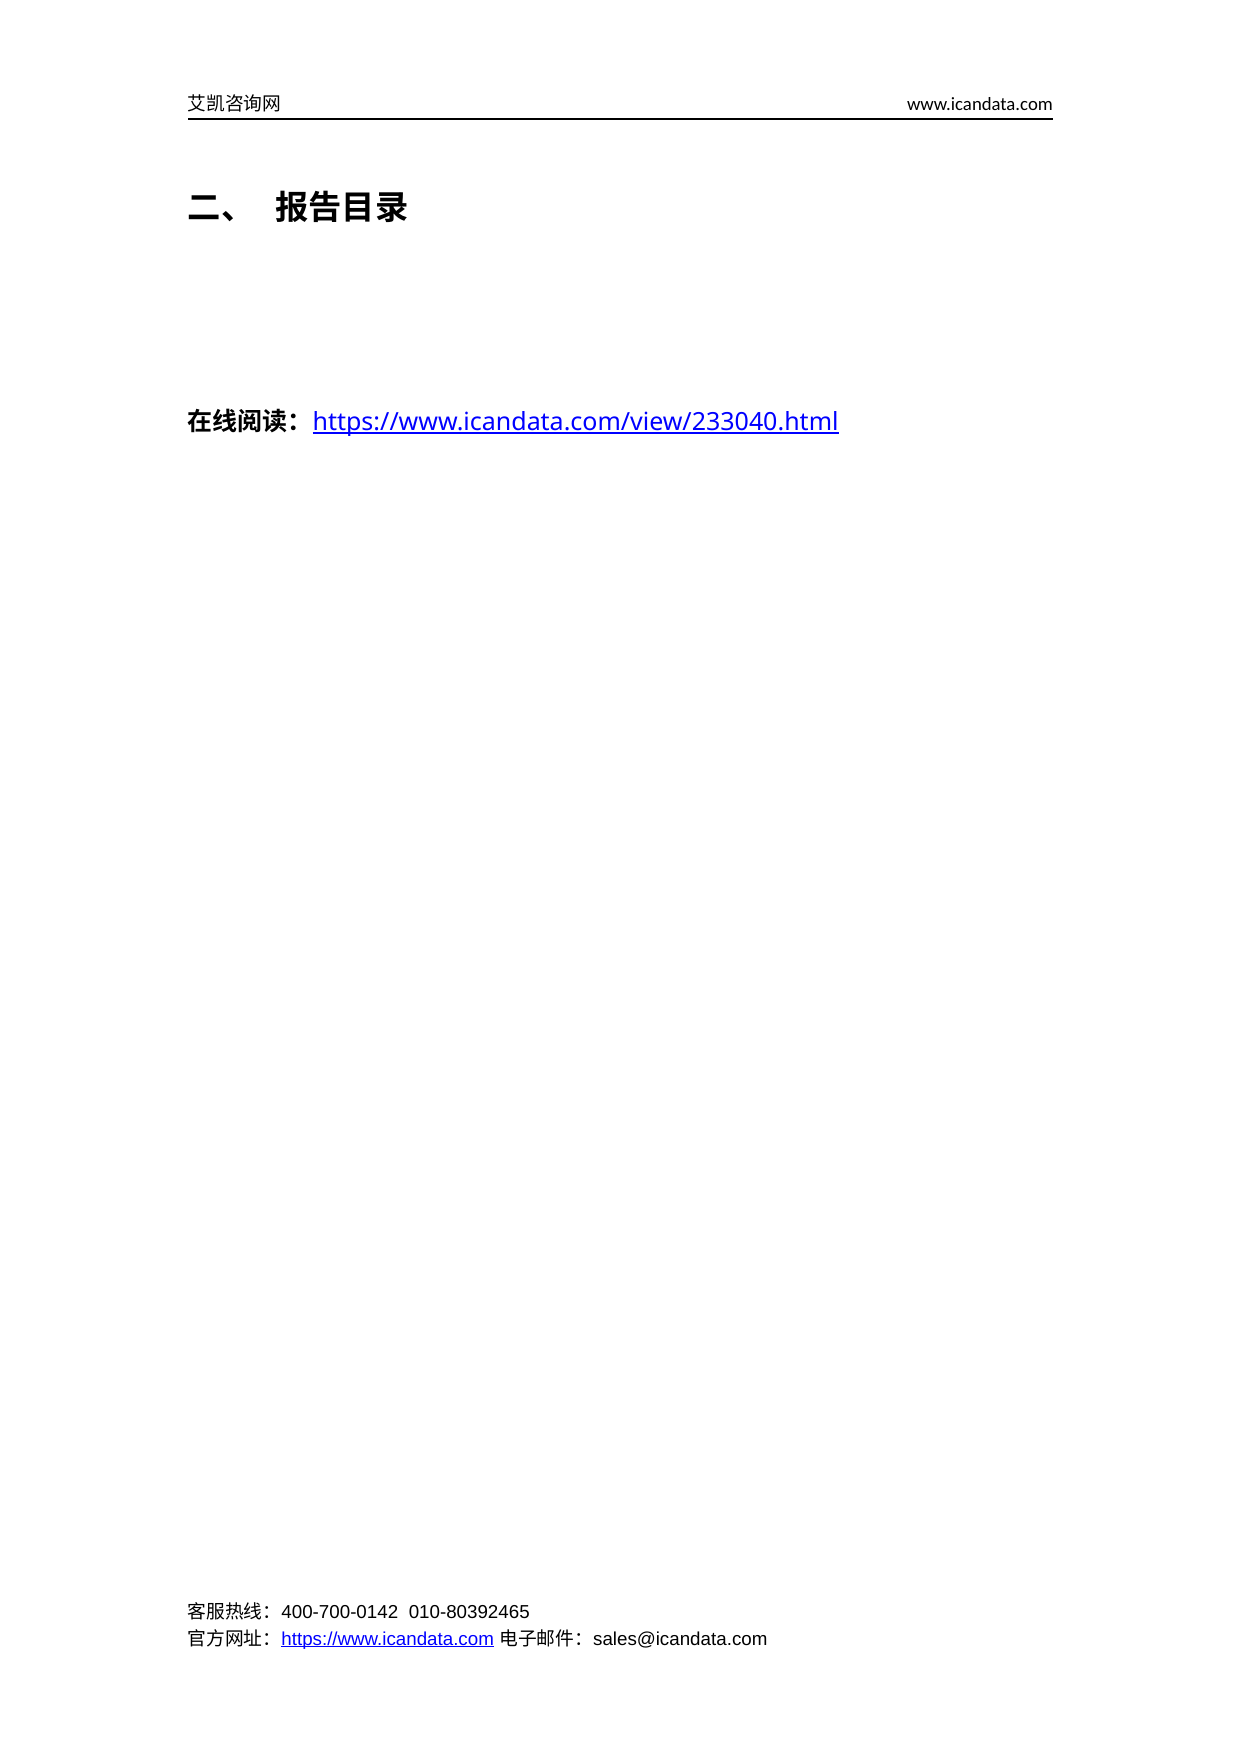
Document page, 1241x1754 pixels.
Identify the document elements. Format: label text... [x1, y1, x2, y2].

text 在线阅读：https://www.icandata.com/view/233040.html [187, 387, 1053, 452]
subtitle 报告目录 [187, 172, 1053, 237]
